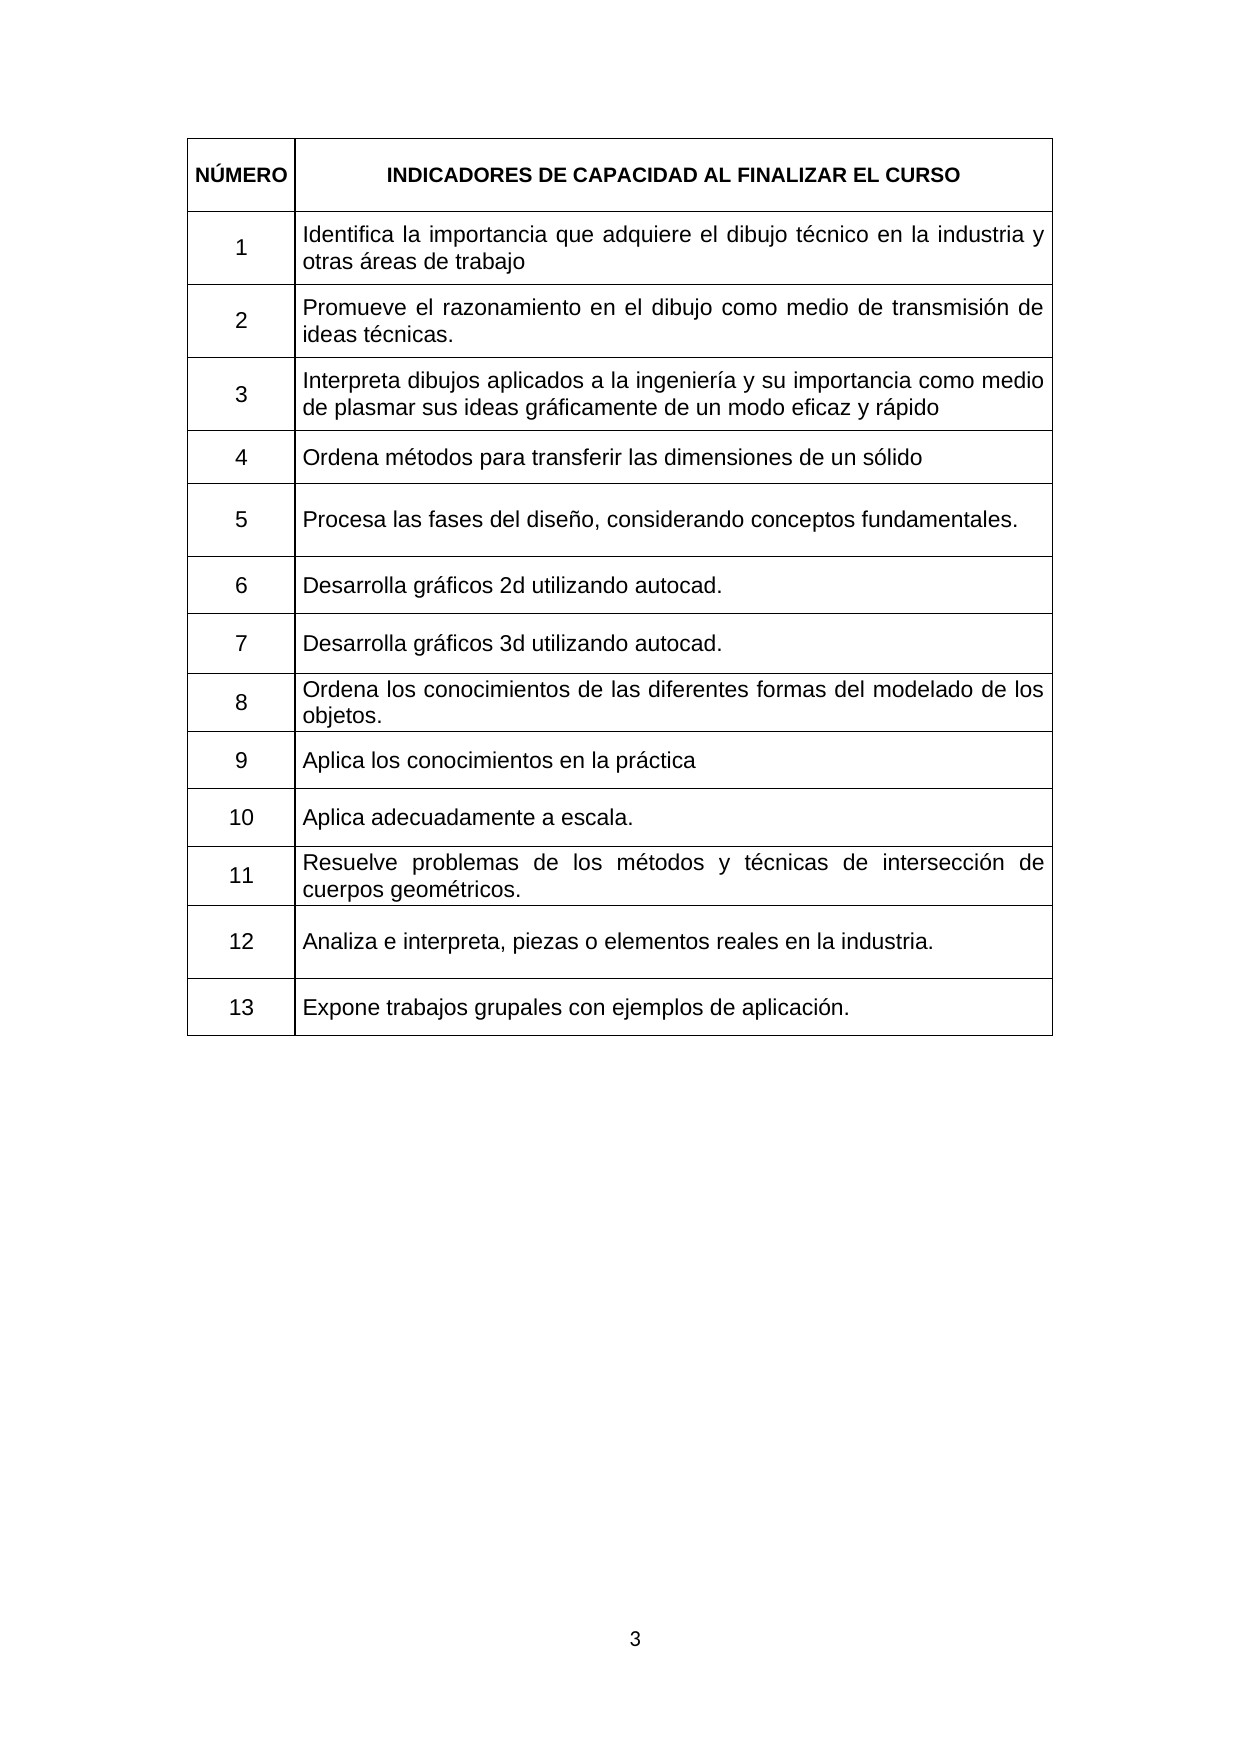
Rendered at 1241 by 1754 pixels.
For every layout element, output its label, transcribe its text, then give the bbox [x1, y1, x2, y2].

table_cell Analiza e interpreta, piezas o elementos reales en la industria. [296, 906, 1052, 978]
table_cell Ordena métodos para transferir las dimensiones de un sólido [296, 431, 1052, 483]
table_cell Desarrolla gráficos 2d utilizando autocad. [296, 557, 1052, 613]
table_cell Resuelve problemas de los métodos y técnicas de intersección de cuerpos geométricos. [296, 847, 1052, 904]
table_cell Procesa las fases del diseño, considerando conceptos fundamentales. [296, 484, 1052, 556]
table_cell 6 [188, 557, 294, 613]
table_cell 9 [188, 732, 294, 788]
table_cell Aplica adecuadamente a escala. [296, 789, 1052, 846]
table_cell Interpreta dibujos aplicados a la ingeniería y su importancia como medio de plasmar sus ideas gráficamente de un modo eficaz y rápido [296, 358, 1052, 430]
table_cell 2 [188, 285, 294, 357]
table_cell Desarrolla gráficos 3d utilizando autocad. [296, 614, 1052, 673]
table_cell 1 [188, 212, 294, 284]
table_cell Expone trabajos grupales con ejemplos de aplicación. [296, 979, 1052, 1035]
table_cell 10 [188, 789, 294, 846]
table_header INDICADORES DE CAPACIDAD AL FINALIZAR EL CURSO [296, 139, 1052, 211]
table_cell Ordena los conocimientos de las diferentes formas del modelado de los objetos. [296, 674, 1052, 731]
table_cell Aplica los conocimientos en la práctica [296, 732, 1052, 788]
table_cell 3 [188, 358, 294, 430]
table_cell 13 [188, 979, 294, 1035]
table_cell 7 [188, 614, 294, 673]
table_cell 5 [188, 484, 294, 556]
table_cell 11 [188, 847, 294, 904]
table_cell 8 [188, 674, 294, 731]
table_cell 4 [188, 431, 294, 483]
table_header NÚMERO [188, 139, 294, 211]
table_cell Promueve el razonamiento en el dibujo como medio de transmisión de ideas técnicas. [296, 285, 1052, 357]
table_cell 12 [188, 906, 294, 978]
table_cell Identifica la importancia que adquiere el dibujo técnico en la industria y otras áreas de trabajo [296, 212, 1052, 284]
